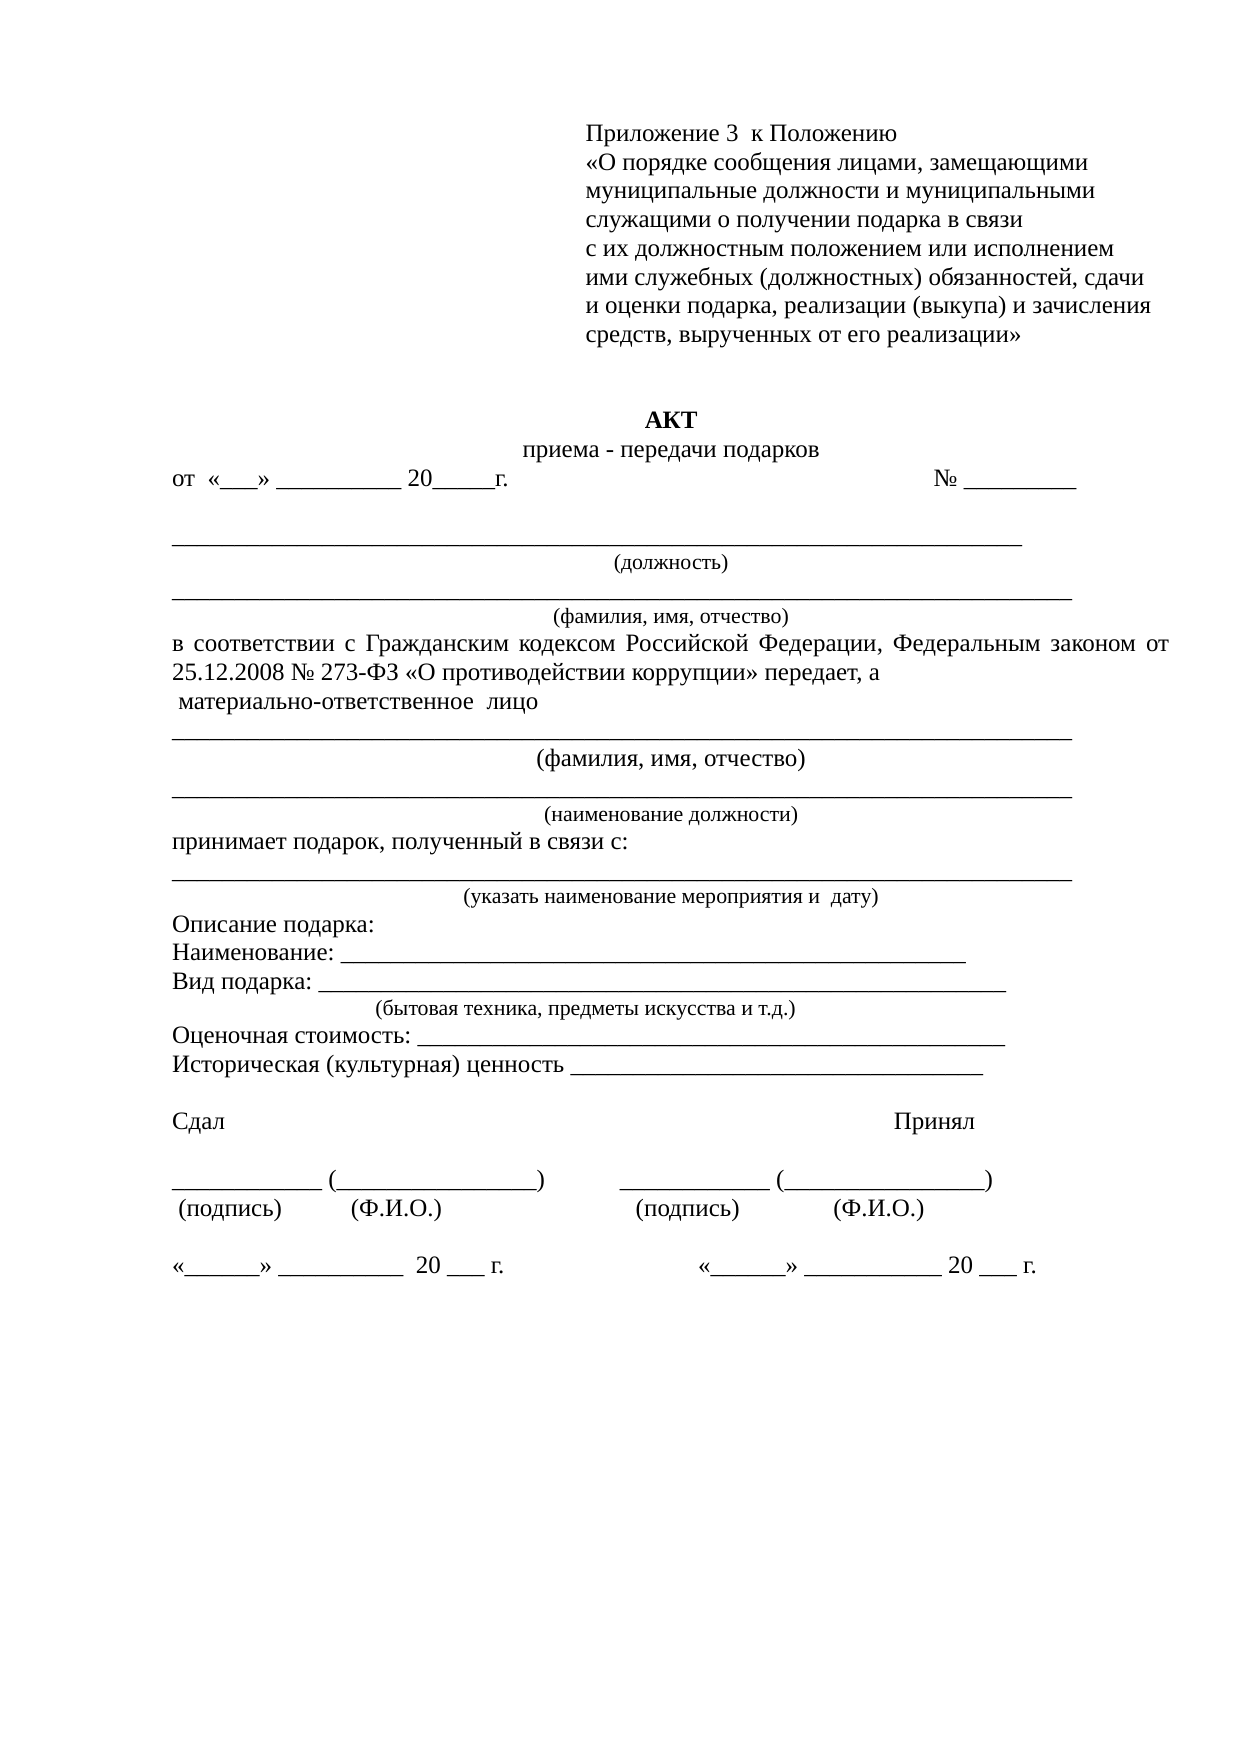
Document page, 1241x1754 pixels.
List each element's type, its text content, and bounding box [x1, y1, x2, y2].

text Описание подарка: [172, 909, 1170, 937]
text «______» __________ 20 ___ г. «______» ___________ 20 ___ г. [172, 1250, 1170, 1279]
text Оценочная стоимость: _______________________________________________ [172, 1020, 1170, 1049]
text Наименование: __________________________________________________ [172, 937, 1170, 966]
text (должность) [172, 549, 1170, 574]
text в соответствии с Гражданским кодексом Российской Федерации, Федеральным законом от 25.12.2008 № 273-ФЗ «О противодействии коррупции» передает, а [172, 628, 1170, 686]
text Приложение 3 к Положению [172, 118, 1170, 147]
text служащими о получении подарка в связи [172, 204, 1170, 233]
text с их должностным положением или исполнением [172, 233, 1170, 262]
text средств, вырученных от его реализации» [172, 319, 1170, 348]
text «О порядке сообщения лицами, замещающими [172, 147, 1170, 175]
text (фамилия, имя, отчество) [172, 743, 1170, 772]
text приема - передачи подарков [172, 434, 1170, 463]
text Сдал Принял [172, 1106, 1170, 1135]
text Вид подарка: _______________________________________________________ [172, 966, 1170, 995]
text Историческая (культурная) ценность _________________________________ [172, 1049, 1170, 1078]
text АКТ [172, 405, 1170, 434]
text принимает подарок, полученный в связи с: ________________________________________________________________________ [172, 826, 1170, 883]
text (бытовая техника, предметы искусства и т.д.) [172, 995, 1170, 1020]
text (указать наименование мероприятия и дату) [172, 883, 1170, 909]
text ____________________________________________________________________ [172, 520, 1170, 549]
text муниципальные должности и муниципальными [172, 175, 1170, 204]
text от «___» __________ 20_____г. № _________ [172, 463, 1170, 492]
text ими служебных (должностных) обязанностей, сдачи [172, 262, 1170, 290]
text (подпись) (Ф.И.О.) (подпись) (Ф.И.О.) [172, 1193, 1170, 1221]
text (фамилия, имя, отчество) [172, 603, 1170, 628]
text и оценки подарка, реализации (выкупа) и зачисления [172, 290, 1170, 319]
text ________________________________________________________________________ [172, 574, 1170, 603]
text ____________ (________________) ____________ (________________) [172, 1164, 1170, 1193]
text (наименование должности) [172, 801, 1170, 826]
text материально-ответственное лицо ________________________________________________________________________ [172, 686, 1170, 743]
text ________________________________________________________________________ [172, 772, 1170, 801]
